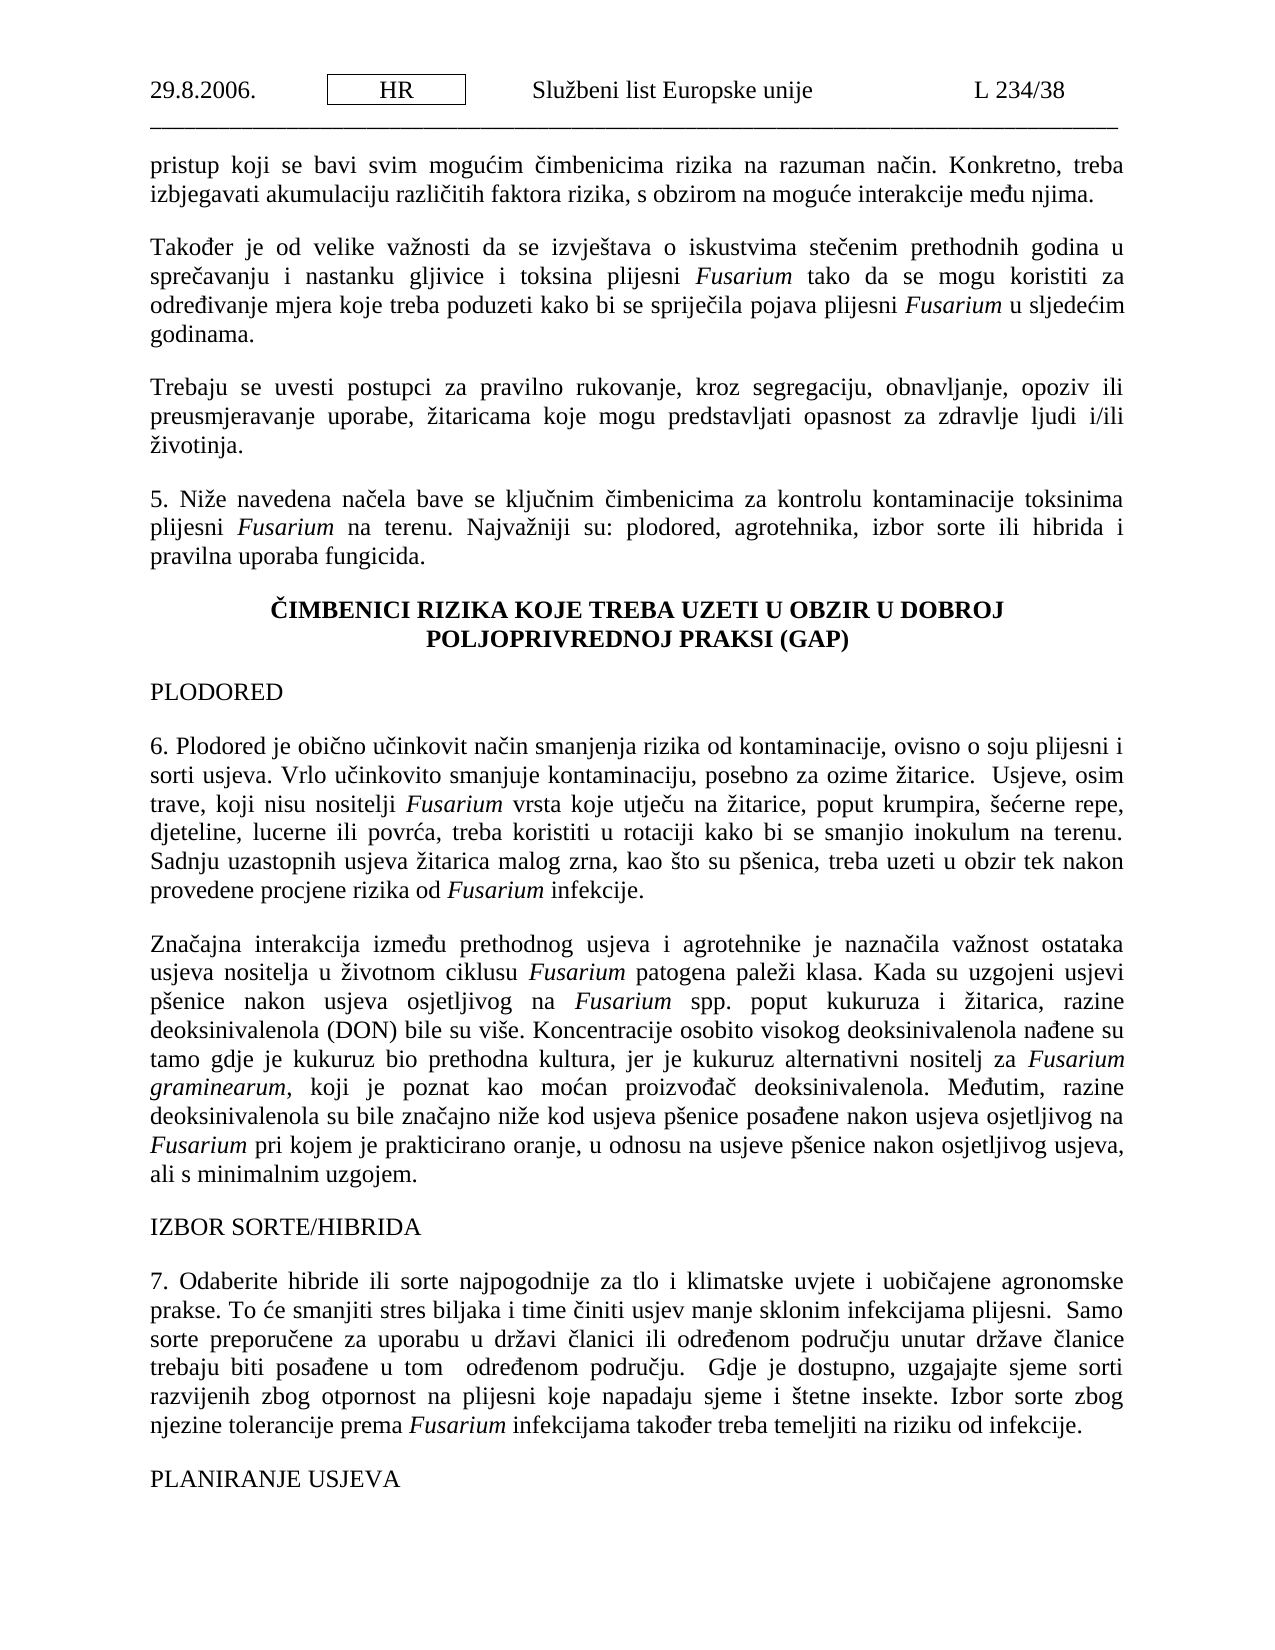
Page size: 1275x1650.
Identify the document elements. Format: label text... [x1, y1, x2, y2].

text Značajna interakcija između prethodnog usjeva i agrotehnike je naznačila važnost ostataka usjeva nositelja u životnom ciklusu Fusarium patogena paleži klasa. Kada su uzgojeni usjevi pšenice nakon usjeva osjetljivog na Fusarium spp. poput kukuruza i žitarica, razine deoksinivalenola (DON) bile su više. Koncentracije osobito visokog deoksinivalenola nađene su tamo gdje je kukuruz bio prethodna kultura, jer je kukuruz alternativni nositelj za Fusarium graminearum, koji je poznat kao moćan proizvođač deoksinivalenola. Međutim, razine deoksinivalenola su bile značajno niže kod usjeva pšenice posađene nakon usjeva osjetljivog na Fusarium pri kojem je prakticirano oranje, u odnosu na usjeve pšenice nakon osjetljivog usjeva, ali s minimalnim uzgojem. [150, 929, 1125, 1187]
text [150, 150, 1125, 207]
text PLODORED [150, 677, 1125, 706]
text 5. Niže navedena načela bave se ključnim čimbenicima za kontrolu kontaminacije toksinima plijesni Fusarium na terenu. Najvažniji su: plodored, agrotehnika, izbor sorte ili hibrida i pravilna uporaba fungicida. [150, 484, 1125, 570]
text PLANIRANJE USJEVA [150, 1464, 1125, 1492]
text 7. Odaberite hibride ili sorte najpogodnije za tlo i klimatske uvjete i uobičajene agronomske prakse. To će smanjiti stres biljaka i time činiti usjev manje sklonim infekcijama plijesni. Samo sorte preporučene za uporabu u državi članici ili određenom području unutar države članice trebaju biti posađene u tom određenom području. Gdje je dostupno, uzgajajte sjeme sorti razvijenih zbog otpornost na plijesni koje napadaju sjeme i štetne insekte. Izbor sorte zbog njezine tolerancije prema Fusarium infekcijama također treba temeljiti na riziku od infekcije. [150, 1266, 1125, 1439]
text 6. Plodored je obično učinkovit način smanjenja rizika od kontaminacije, ovisno o soju plijesni i sorti usjeva. Vrlo učinkovito smanjuje kontaminaciju, posebno za ozime žitarice. Usjeve, osim trave, koji nisu nositelji Fusarium vrsta koje utječu na žitarice, poput krumpira, šećerne repe, djeteline, lucerne ili povrća, treba koristiti u rotaciji kako bi se smanjio inokulum na terenu. Sadnju uzastopnih usjeva žitarica malog zrna, kao što su pšenica, treba uzeti u obzir tek nakon provedene procjene rizika od Fusarium infekcije. [150, 731, 1125, 904]
text Trebaju se uvesti postupci za pravilno rukovanje, kroz segregaciju, obnavljanje, opoziv ili preusmjeravanje uporabe, žitaricama koje mogu predstavljati opasnost za zdravlje ljudi i/ili životinja. [150, 372, 1125, 459]
text ČIMBENICI RIZIKA KOJE TREBA UZETI U OBZIR U DOBROJ POLJOPRIVREDNOJ PRAKSI (GAP) [150, 595, 1125, 652]
text IZBOR SORTE/HIBRIDA [150, 1212, 1125, 1241]
text Također je od velike važnosti da se izvještava o iskustvima stečenim prethodnih godina u sprečavanju i nastanku gljivice i toksina plijesni Fusarium tako da se mogu koristiti za određivanje mjera koje treba poduzeti kako bi se spriječila pojava plijesni Fusarium u sljedećim godinama. [150, 232, 1125, 347]
